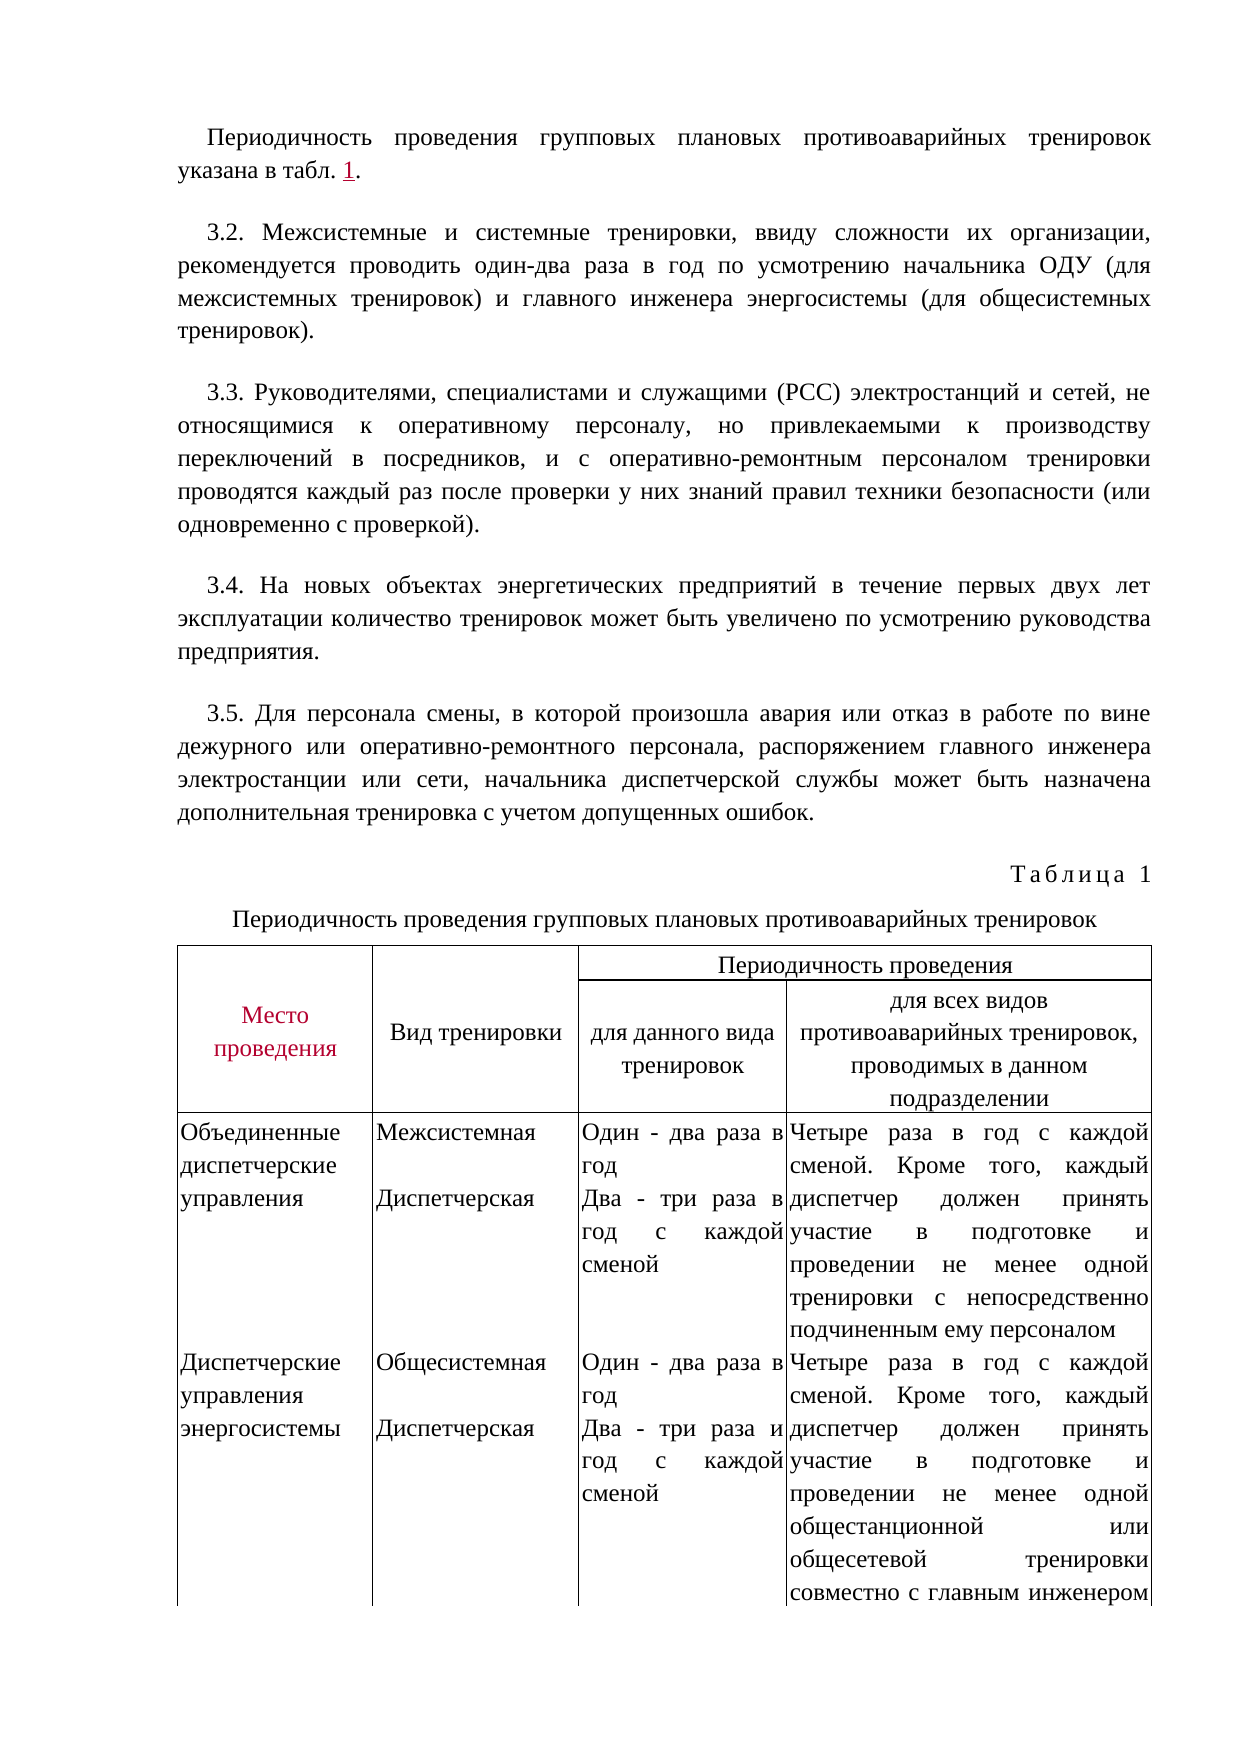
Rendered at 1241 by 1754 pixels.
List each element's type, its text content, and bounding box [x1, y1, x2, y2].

table_cell Четыре раза в год с каждой сменой. Кроме того, каждый диспетчер должен принять участие в подготовке и проведении не менее одной тренировки с непосредственно подчиненным ему персоналом [787, 1113, 1151, 1343]
table_cell Объединенные диспетчерские управления [178, 1113, 372, 1343]
table_cell для всех видов противоаварийных тренировок, проводимых в данном подразделении [787, 981, 1151, 1112]
table_header Место проведения [178, 946, 372, 1112]
table_header Вид тренировки [373, 946, 578, 1112]
text 3.3. Руководителями, специалистами и служащими (РСС) электростанций и сетей, не относящимися к оперативному персоналу, но привлекаемыми к производству переключений в посредников, и с оперативно-ремонтным персоналом тренировки проводятся каждый раз после проверки у них знаний правил техники безопасности (или одновременно с проверкой). [177, 373, 1152, 537]
text Периодичность проведения групповых плановых противоаварийных тренировок [177, 900, 1152, 933]
text 3.2. Межсистемные и системные тренировки, ввиду сложности их организации, рекомендуется проводить один-два раза в год по усмотрению начальника ОДУ (для межсистемных тренировок) и главного инженера энергосистемы (для общесистемных тренировок). [177, 213, 1152, 344]
table_cell Диспетчерская [373, 1179, 578, 1343]
table_cell Два - три раза и год с каждой сменой [579, 1409, 786, 1606]
text 3.5. Для персонала смены, в которой произошла авария или отказ в работе по вине дежурного или оперативно-ремонтного персонала, распоряжением главного инженера электростанции или сети, начальника диспетчерской службы может быть назначена дополнительная тренировка с учетом допущенных ошибок. [177, 694, 1152, 825]
table_cell Один - два раза в год [579, 1343, 786, 1409]
table_cell Один - два раза в год [579, 1113, 786, 1179]
table_cell Четыре раза в год с каждой сменой. Кроме того, каждый диспетчер должен принять участие в подготовке и проведении не менее одной общестанционной или общесетевой тренировки совместно с главным инженером электростанции или предприятия сетей с выездом на место тренировки [787, 1343, 1151, 1606]
text Таблица 1 [177, 854, 1152, 887]
table_cell Диспетчерская [373, 1409, 578, 1606]
text 3.4. На новых объектах энергетических предприятий в течение первых двух лет эксплуатации количество тренировок может быть увеличено по усмотрению руководства предприятия. [177, 567, 1152, 665]
table_cell Межсистемная [373, 1113, 578, 1179]
table_cell для данного вида тренировок [579, 981, 786, 1112]
table_cell Два - три раза в год с каждой сменой [579, 1179, 786, 1343]
table_cell Общесистемная [373, 1343, 578, 1409]
table_header Периодичность проведения [579, 946, 1151, 979]
text Периодичность проведения групповых плановых противоаварийных тренировок указана в табл. 1. [177, 118, 1152, 184]
table_cell Диспетчерские управления энергосистемы [178, 1343, 372, 1606]
